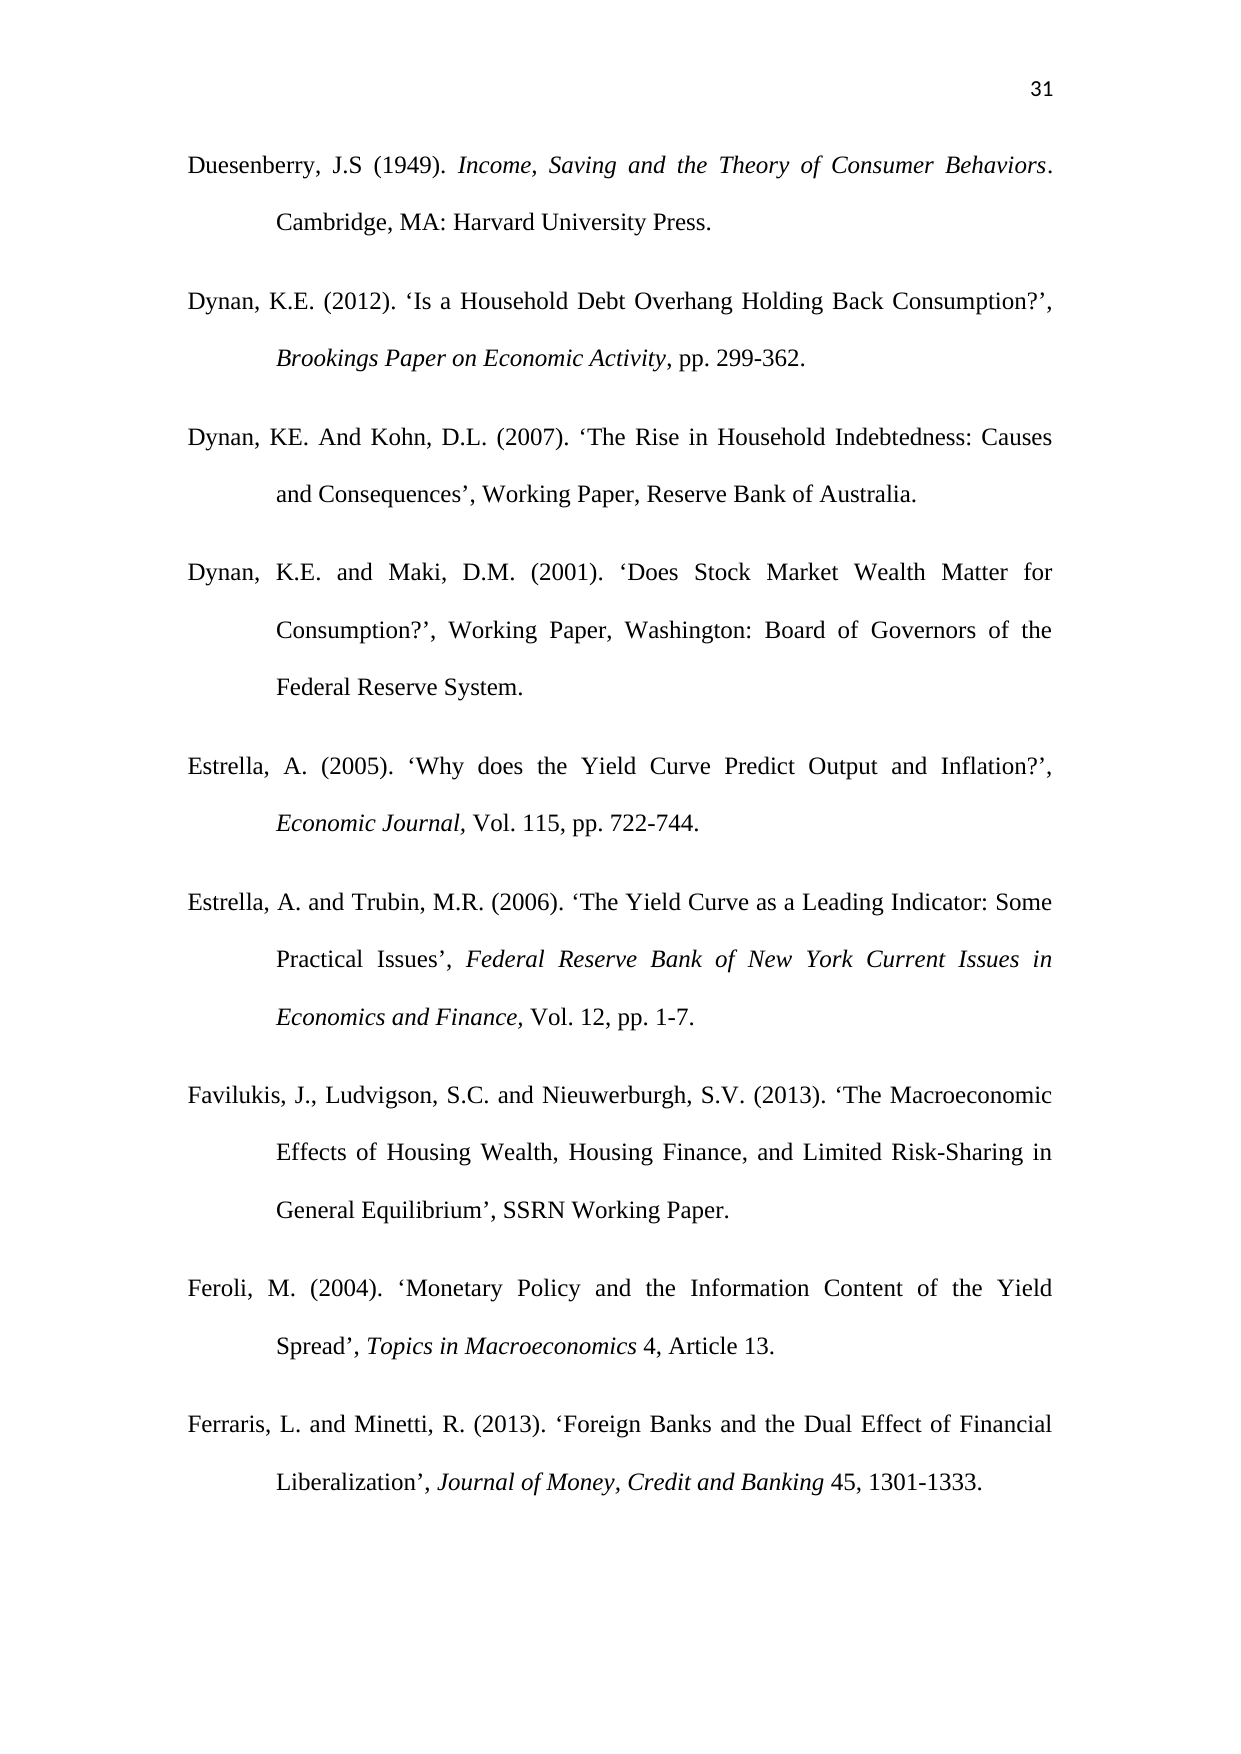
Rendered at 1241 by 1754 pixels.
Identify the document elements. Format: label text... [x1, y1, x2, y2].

text Dynan, KE. And Kohn, D.L. (2007). ‘The Rise in Household Indebtedness: Causes and Consequences’, Working Paper, Reserve Bank of Australia. [187, 422, 1053, 508]
text Estrella, A. and Trubin, M.R. (2006). ‘The Yield Curve as a Leading Indicator: Some Practical Issues’, Federal Reserve Bank of New York Current Issues in Economics and Finance, Vol. 12, pp. 1-7. [187, 887, 1053, 1030]
text Dynan, K.E. (2012). ‘Is a Household Debt Overhang Holding Back Consumption?’, Brookings Paper on Economic Activity, pp. 299-362. [187, 286, 1053, 372]
text Feroli, M. (2004). ‘Monetary Policy and the Information Content of the Yield Spread’, Topics in Macroeconomics 4, Article 13. [187, 1273, 1053, 1359]
text Favilukis, J., Ludvigson, S.C. and Nieuwerburgh, S.V. (2013). ‘The Macroeconomic Effects of Housing Wealth, Housing Finance, and Limited Risk-Sharing in General Equilibrium’, SSRN Working Paper. [187, 1080, 1053, 1224]
text Estrella, A. (2005). ‘Why does the Yield Curve Predict Output and Inflation?’, Economic Journal, Vol. 115, pp. 722-744. [187, 751, 1053, 837]
text Duesenberry, J.S (1949). Income, Saving and the Theory of Consumer Behaviors. Cambridge, MA: Harvard University Press. [187, 150, 1053, 236]
text Dynan, K.E. and Maki, D.M. (2001). ‘Does Stock Market Wealth Matter for Consumption?’, Working Paper, Washington: Board of Governors of the Federal Reserve System. [187, 557, 1053, 701]
text Ferraris, L. and Minetti, R. (2013). ‘Foreign Banks and the Dual Effect of Financial Liberalization’, Journal of Money, Credit and Banking 45, 1301-1333. [187, 1409, 1053, 1495]
